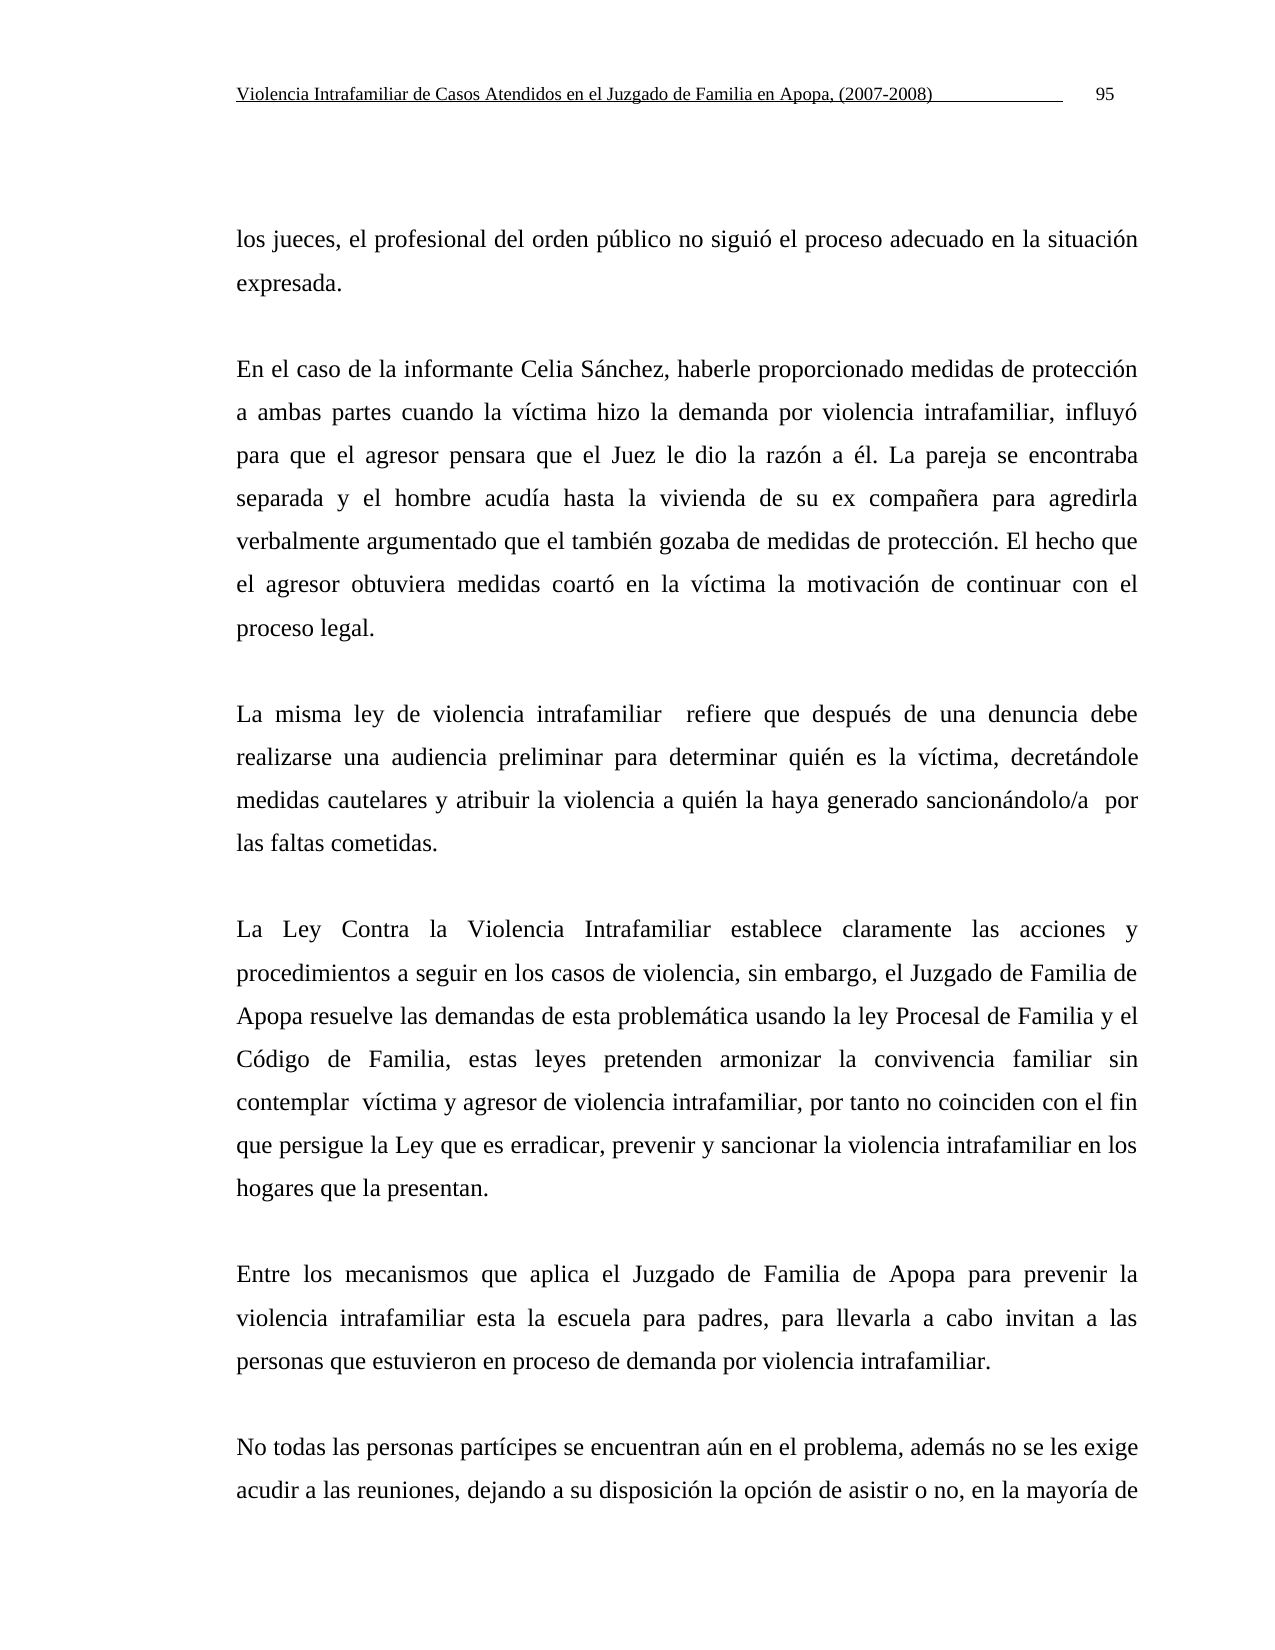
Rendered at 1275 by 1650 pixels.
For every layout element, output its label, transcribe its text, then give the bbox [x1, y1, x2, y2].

text La Ley Contra la Violencia Intrafamiliar establece claramente las acciones y procedimientos a seguir en los casos de violencia, sin embargo, el Juzgado de Familia de Apopa resuelve las demandas de esta problemática usando la ley Procesal de Familia y el Código de Familia, estas leyes pretenden armonizar la convivencia familiar sin contemplar víctima y agresor de violencia intrafamiliar, por tanto no coinciden con el fin que persigue la Ley que es erradicar, prevenir y sancionar la violencia intrafamiliar en los hogares que la presentan. [236, 914, 1139, 1202]
text En el caso de la informante Celia Sánchez, haberle proporcionado medidas de protección a ambas partes cuando la víctima hizo la demanda por violencia intrafamiliar, influyó para que el agresor pensara que el Juez le dio la razón a él. La pareja se encontraba separada y el hombre acudía hasta la vivienda de su ex compañera para agredirla verbalmente argumentado que el también gozaba de medidas de protección. El hecho que el agresor obtuviera medidas coartó en la víctima la motivación de continuar con el proceso legal. [236, 354, 1139, 641]
text La misma ley de violencia intrafamiliar refiere que después de una denuncia debe realizarse una audiencia preliminar para determinar quién es la víctima, decretándole medidas cautelares y atribuir la violencia a quién la haya generado sancionándolo/a por las faltas cometidas. [236, 699, 1139, 857]
text Entre los mecanismos que aplica el Juzgado de Familia de Apopa para prevenir la violencia intrafamiliar esta la escuela para padres, para llevarla a cabo invitan a las personas que estuvieron en proceso de demanda por violencia intrafamiliar. [236, 1259, 1139, 1374]
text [236, 224, 1139, 296]
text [236, 1432, 1139, 1504]
